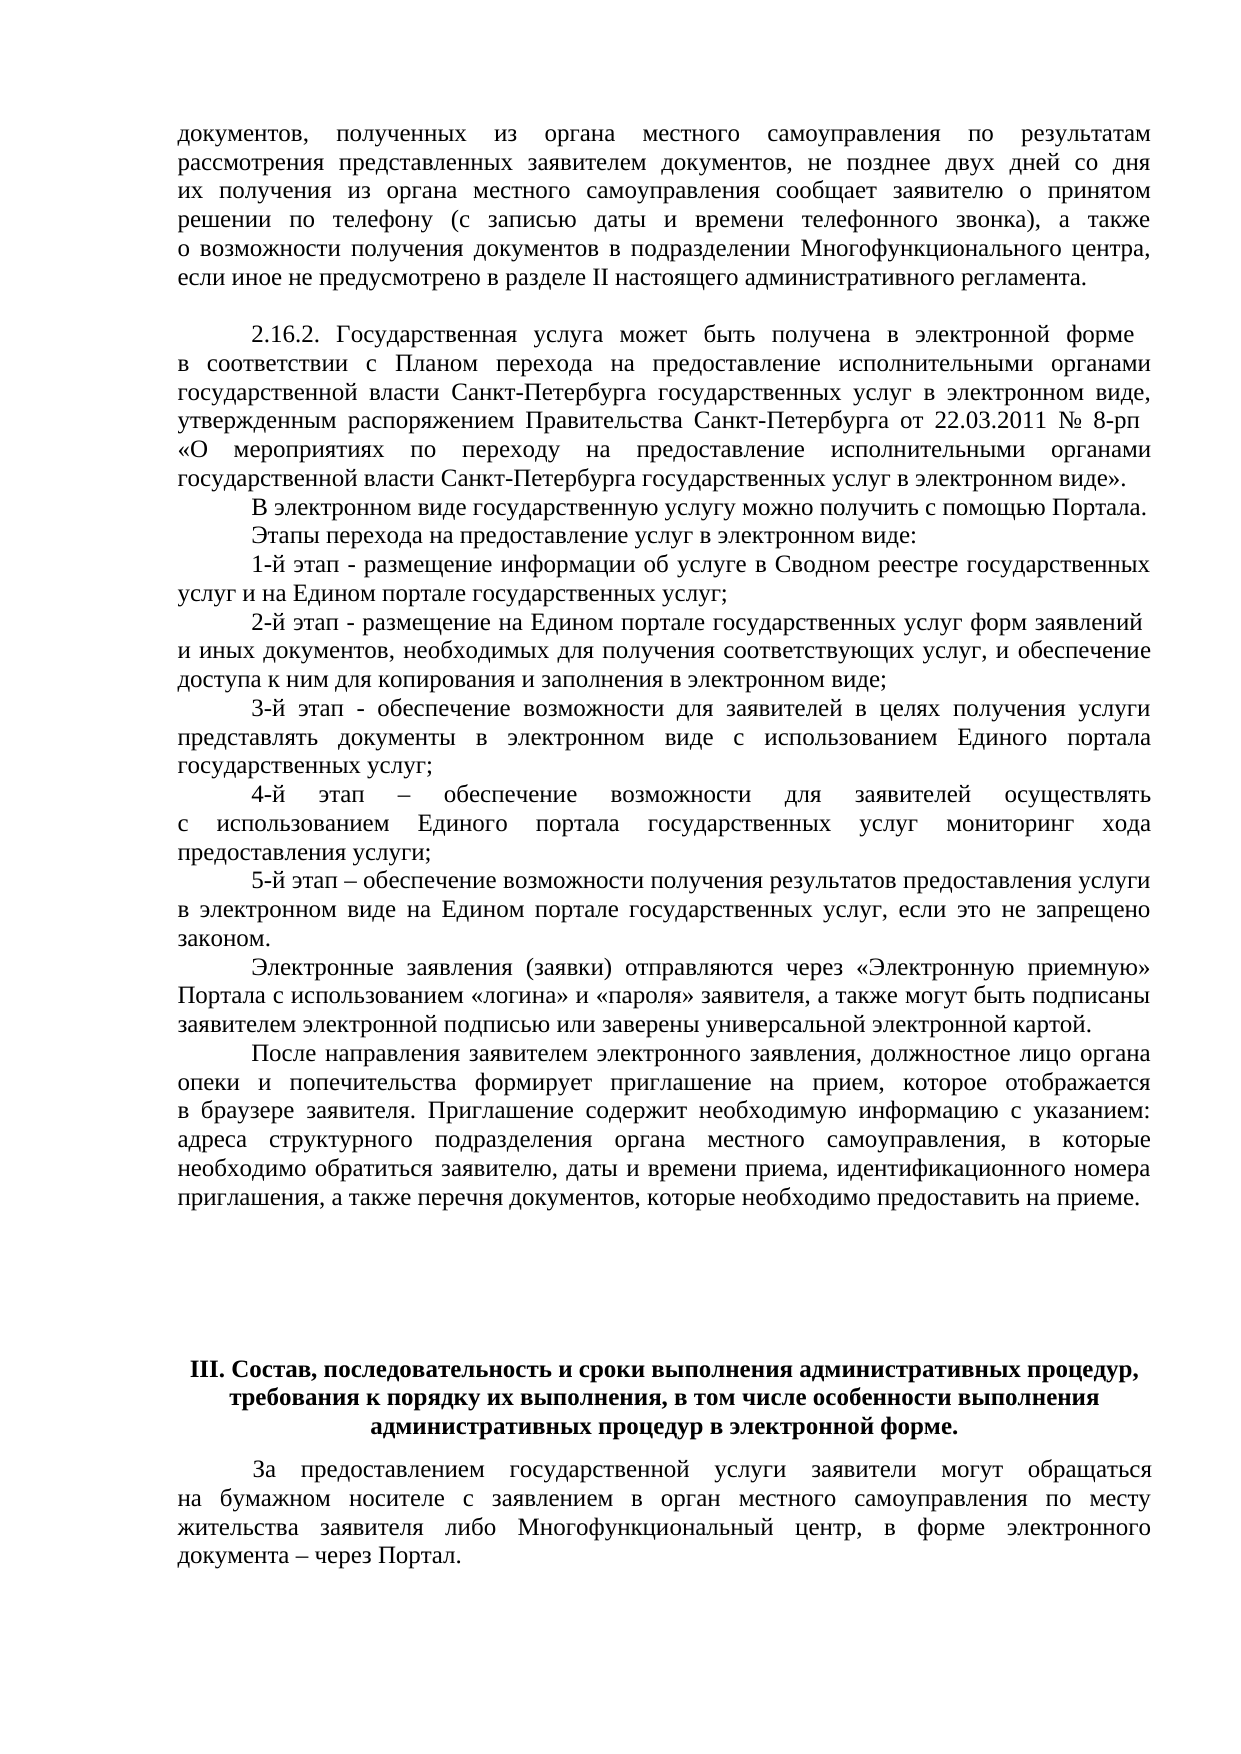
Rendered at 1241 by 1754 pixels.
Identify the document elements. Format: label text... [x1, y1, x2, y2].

text 5-й этап – обеспечение возможности получения результатов предоставления услуги в электронном виде на Едином портале государственных услуг, если это не запрещено законом. [177, 866, 1152, 952]
text 3-й этап - обеспечение возможности для заявителей в целях получения услуги представлять документы в электронном виде с использованием Единого портала государственных услуг; [177, 693, 1152, 779]
text 1-й этап - размещение информации об услуге в Сводном реестре государственных услуг и на Едином портале государственных услуг; [177, 549, 1152, 607]
text 4-й этап – обеспечение возможности для заявителей осуществлять с использованием Единого портала государственных услуг мониторинг хода предоставления услуги; [177, 779, 1152, 866]
text III. Состав, последовательность и сроки выполнения административных процедур, требования к порядку их выполнения, в том числе особенности выполнения административных процедур в электронной форме. [177, 1354, 1152, 1440]
text В электронном виде государственную услугу можно получить с помощью Портала. [177, 492, 1152, 521]
text Этапы перехода на предоставление услуг в электронном виде: [177, 521, 1152, 549]
text 2-й этап - размещение на Едином портале государственных услуг форм заявлений и иных документов, необходимых для получения соответствующих услуг, и обеспечение доступа к ним для копирования и заполнения в электронном виде; [177, 607, 1152, 693]
text За предоставлением государственной услуги заявители могут обращаться на бумажном носителе с заявлением в орган местного самоуправления по месту жительства заявителя либо Многофункциональный центр, в форме электронного документа – через Портал. [177, 1454, 1152, 1569]
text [177, 118, 1152, 291]
text После направления заявителем электронного заявления, должностное лицо органа опеки и попечительства формирует приглашение на прием, которое отображается в браузере заявителя. Приглашение содержит необходимую информацию с указанием: адреса структурного подразделения органа местного самоуправления, в которые необходимо обратиться заявителю, даты и времени приема, идентификационного номера приглашения, а также перечня документов, которые необходимо предоставить на приеме. [177, 1038, 1152, 1211]
text Электронные заявления (заявки) отправляются через «Электронную приемную» Портала с использованием «логина» и «пароля» заявителя, а также могут быть подписаны заявителем электронной подписью или заверены универсальной электронной картой. [177, 952, 1152, 1038]
text 2.16.2. Государственная услуга может быть получена в электронной форме в соответствии с Планом перехода на предоставление исполнительными органами государственной власти Санкт-Петербурга государственных услуг в электронном виде, утвержденным распоряжением Правительства Санкт-Петербурга от 22.03.2011 № 8-рп «О мероприятиях по переходу на предоставление исполнительными органами государственной власти Санкт-Петербурга государственных услуг в электронном виде». [177, 319, 1152, 492]
